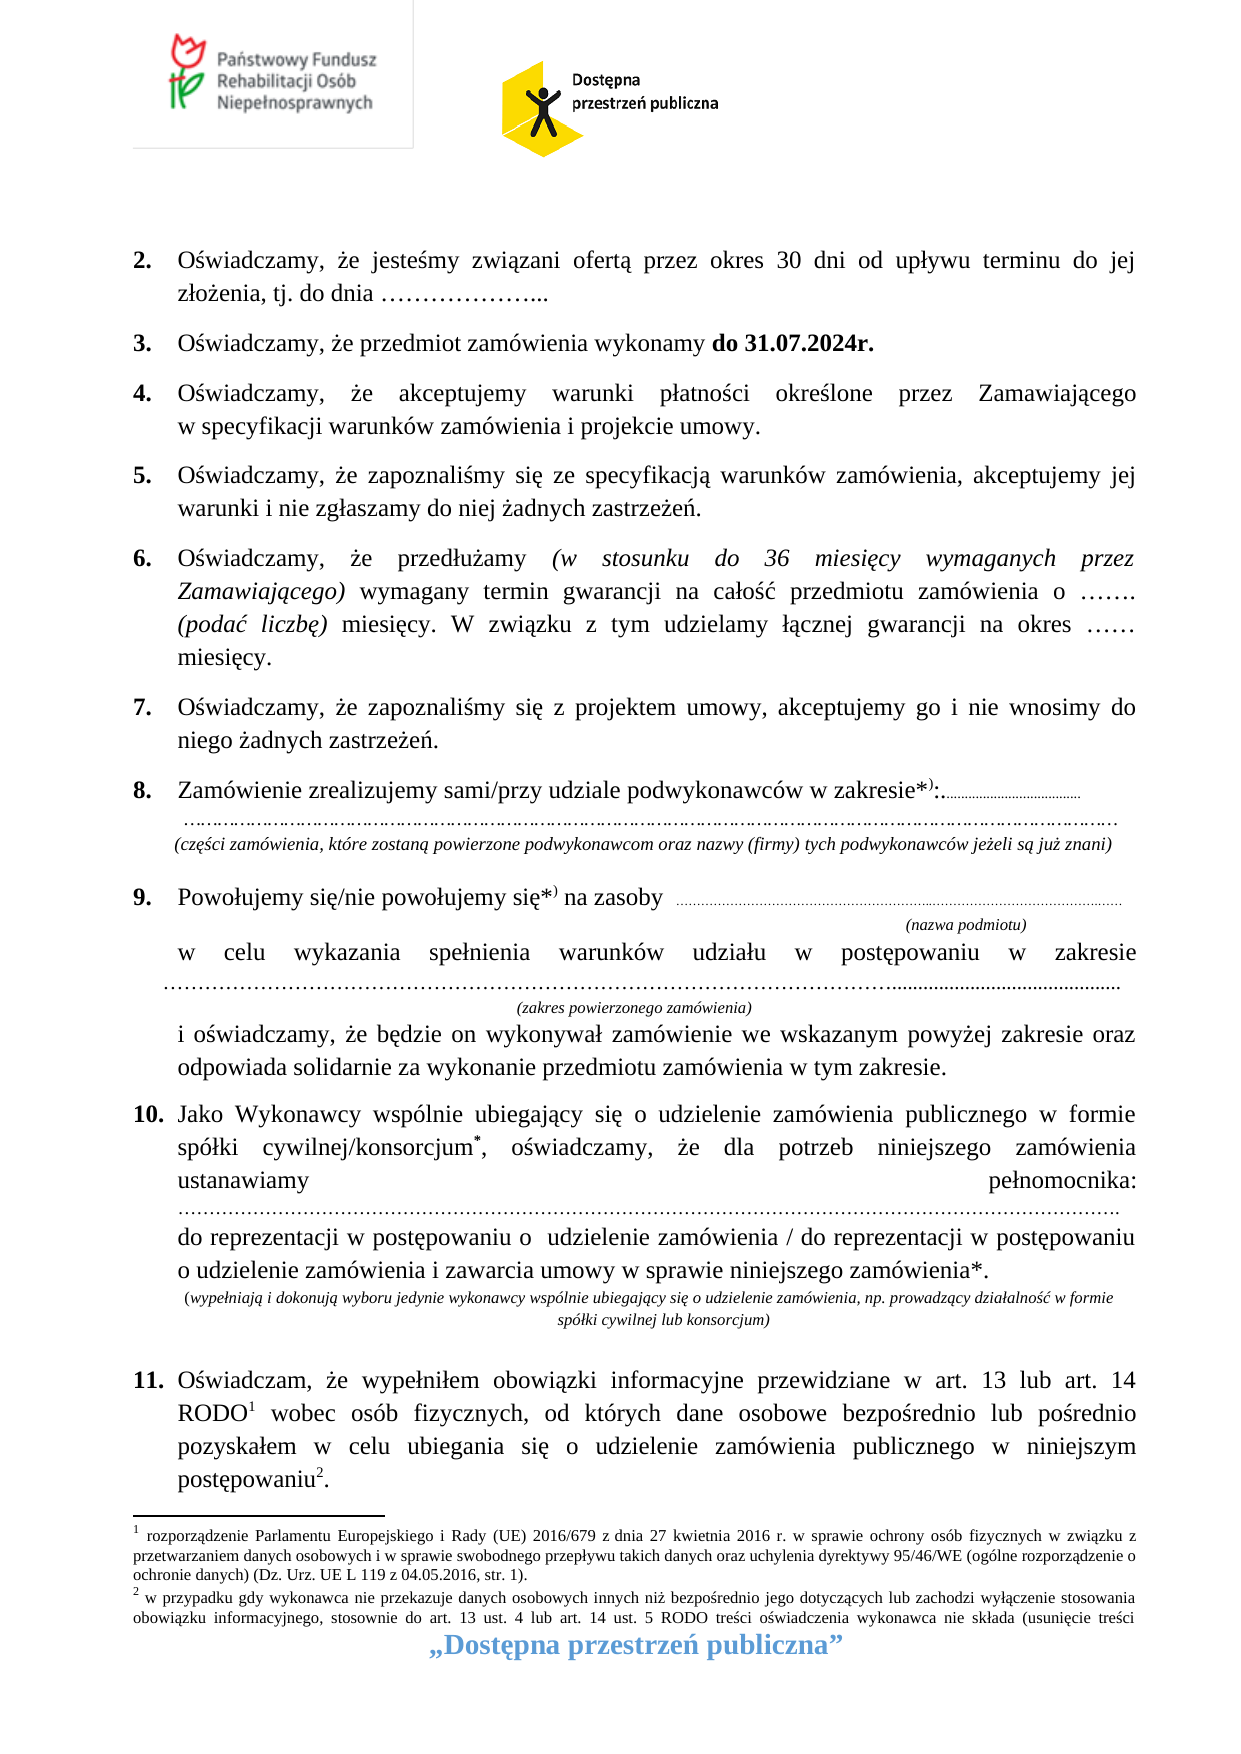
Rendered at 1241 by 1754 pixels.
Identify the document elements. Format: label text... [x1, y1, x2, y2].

text w celu wykazania spełnienia warunków udziału w postępowaniu w zakresie ……………………………………………………………………………………………............................................ [133, 937, 1137, 994]
text (nazwa podmiotu) [133, 915, 1137, 934]
list Oświadczamy, że przedłużamy (w stosunku do 36 miesięcy wymaganych przez Zamawiającego) wymagany termin gwarancji na całość przedmiotu zamówienia o ……. (podać liczbę) miesięcy. W związku z tym udzielamy łącznej gwarancji na okres …… miesięcy. [133, 543, 1137, 671]
list …………………………………………………………………………………………………………………………………………………… [133, 808, 1137, 829]
list Oświadczamy, że przedmiot zamówienia wykonamy do 31.07.2024r. [133, 328, 1137, 357]
list Oświadczamy, że zapoznaliśmy się z projektem umowy, akceptujemy go i nie wnosimy do niego żadnych zastrzeżeń. [133, 692, 1137, 754]
list Zamówienie zrealizujemy sami/przy udziale podwykonawców w zakresie*):...................................... [133, 775, 1137, 803]
list Oświadczamy, że jesteśmy związani ofertą przez okres 30 dni od upływu terminu do jej złożenia, tj. do dnia ………………... [133, 245, 1137, 307]
list Oświadczamy, że akceptujemy warunki płatności określone przez Zamawiającego w specyfikacji warunków zamówienia i projekcie umowy. [133, 378, 1137, 439]
text i oświadczamy, że będzie on wykonywał zamówienie we wskazanym powyżej zakresie oraz odpowiada solidarnie za wykonanie przedmiotu zamówienia w tym zakresie. [177, 1019, 1137, 1081]
list (części zamówienia, które zostaną powierzone podwykonawcom oraz nazwy (firmy) tych podwykonawców jeżeli są już znani) [133, 832, 1137, 854]
picture [132, 0, 415, 150]
text (zakres powierzonego zamówienia) [133, 997, 1137, 1017]
list Powołujemy się/nie powołujemy się*) na zasoby ……………………………………………………..………………………………….…… [133, 882, 1137, 911]
picture [501, 59, 719, 160]
list Oświadczam, że wypełniłem obowiązki informacyjne przewidziane w art. 13 lub art. 14 RODO wobec osób fizycznych, od których dane osobowe bezpośrednio lub pośrednio pozyskałem w celu ubiegania się o udzielenie zamówienia publicznego w niniejszym postępowaniu. [133, 1365, 1137, 1493]
text (wypełniają i dokonują wyboru jedynie wykonawcy wspólnie ubiegający się o udzielenie zamówienia, np. prowadzący działalność w formie spółki cywilnej lub konsorcjum) [162, 1288, 1137, 1329]
text do reprezentacji w postępowaniu o udzielenie zamówienia / do reprezentacji w postępowaniu o udzielenie zamówienia i zawarcia umowy w sprawie niniejszego zamówienia*. [177, 1222, 1137, 1284]
list Jako Wykonawcy wspólnie ubiegający się o udzielenie zamówienia publicznego w formie spółki cywilnej/konsorcjum*, oświadczamy, że dla potrzeb niniejszego zamówienia ustanawiamy pełnomocnika: ……………………………………………………………………………………………………………………………………. [133, 1099, 1137, 1219]
list Oświadczamy, że zapoznaliśmy się ze specyfikacją warunków zamówienia, akceptujemy jej warunki i nie zgłaszamy do niej żadnych zastrzeżeń. [133, 461, 1137, 522]
